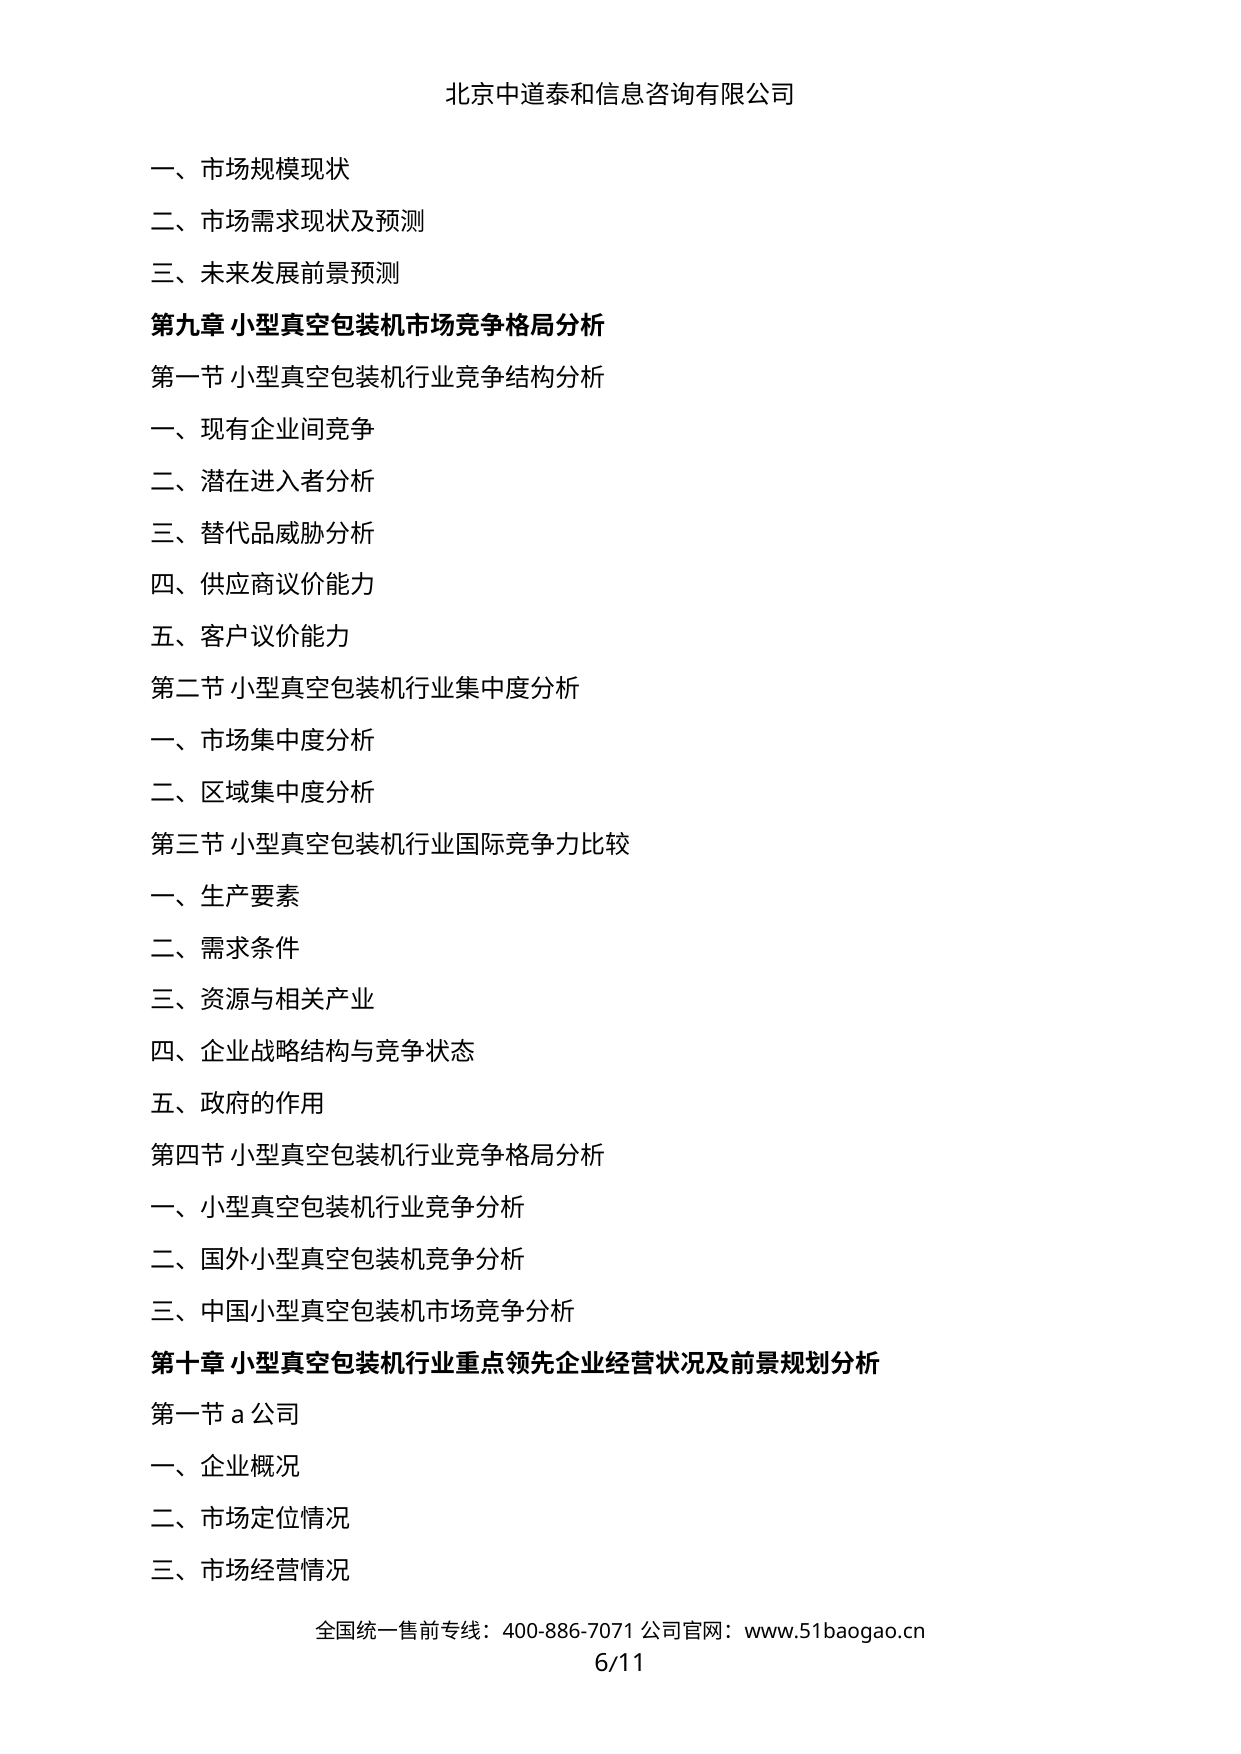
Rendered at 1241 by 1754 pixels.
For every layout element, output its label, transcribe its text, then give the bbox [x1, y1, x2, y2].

text 二、潜在进入者分析 [150, 461, 1090, 497]
text 一、市场规模现状 [150, 150, 1090, 186]
text 第三节 小型真空包装机行业国际竞争力比较 [150, 824, 1090, 861]
text 第十章 小型真空包装机行业重点领先企业经营状况及前景规划分析 [150, 1343, 1090, 1379]
text 二、市场定位情况 [150, 1499, 1090, 1535]
text 三、中国小型真空包装机市场竞争分析 [150, 1291, 1090, 1327]
text 一、小型真空包装机行业竞争分析 [150, 1187, 1090, 1224]
text 三、资源与相关产业 [150, 980, 1090, 1016]
text 四、供应商议价能力 [150, 565, 1090, 601]
text 第二节 小型真空包装机行业集中度分析 [150, 669, 1090, 705]
text 三、替代品威胁分析 [150, 513, 1090, 549]
text 第一节 小型真空包装机行业竞争结构分析 [150, 357, 1090, 394]
text 四、企业战略结构与竞争状态 [150, 1032, 1090, 1068]
text 一、生产要素 [150, 876, 1090, 912]
text 二、国外小型真空包装机竞争分析 [150, 1239, 1090, 1276]
text 二、需求条件 [150, 928, 1090, 964]
text 第一节 a公司 [150, 1395, 1090, 1431]
text 一、企业概况 [150, 1447, 1090, 1483]
text 三、未来发展前景预测 [150, 254, 1090, 290]
text 五、政府的作用 [150, 1084, 1090, 1120]
text 第四节 小型真空包装机行业竞争格局分析 [150, 1136, 1090, 1172]
text 五、客户议价能力 [150, 617, 1090, 653]
text 三、市场经营情况 [150, 1551, 1090, 1587]
text 一、现有企业间竞争 [150, 409, 1090, 446]
text 二、区域集中度分析 [150, 772, 1090, 809]
text 第九章 小型真空包装机市场竞争格局分析 [150, 306, 1090, 342]
text 二、市场需求现状及预测 [150, 202, 1090, 238]
text 一、市场集中度分析 [150, 721, 1090, 757]
